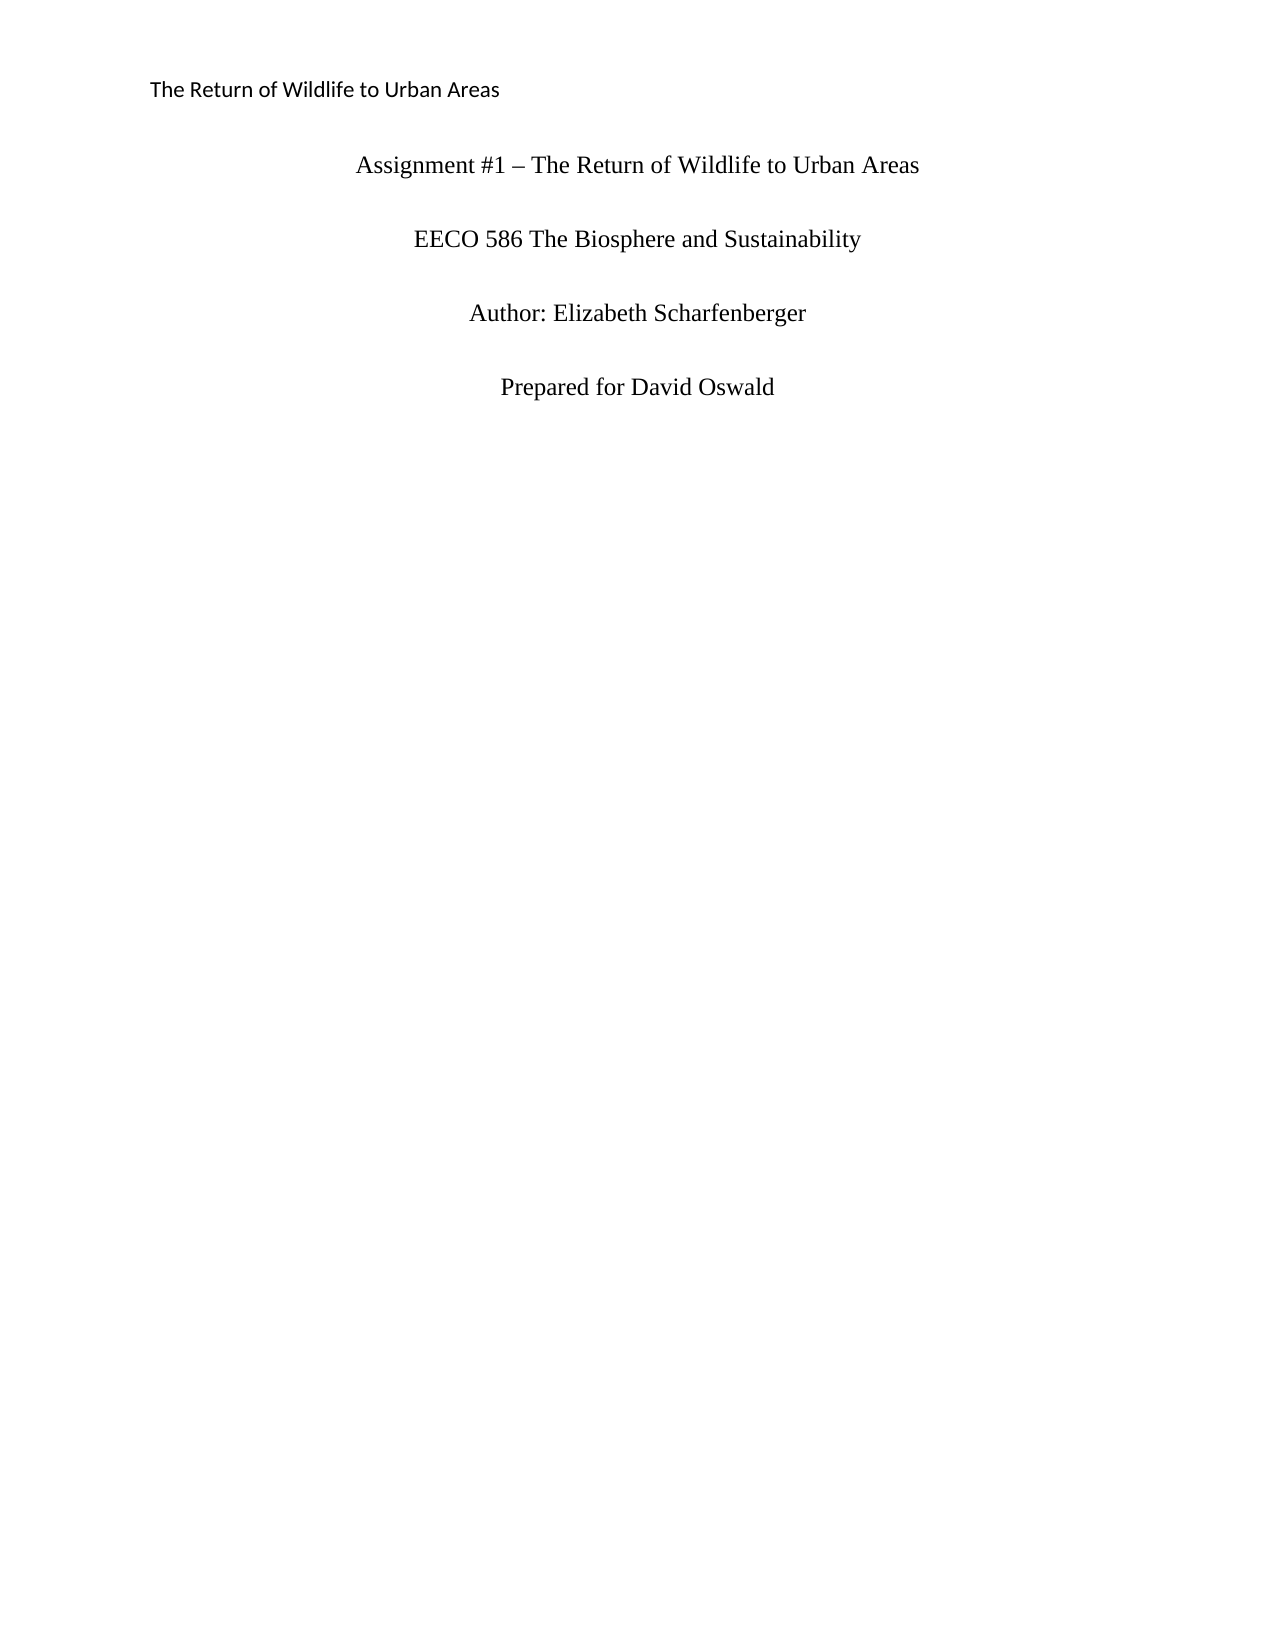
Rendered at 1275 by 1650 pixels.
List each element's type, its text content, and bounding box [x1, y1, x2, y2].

text EECO 586 The Biosphere and Sustainability [150, 224, 1125, 253]
text Author: Elizabeth Scharfenberger [150, 298, 1125, 327]
text Prepared for David Oswald [150, 372, 1125, 401]
text Assignment #1 – The Return of Wildlife to Urban Areas [150, 150, 1125, 179]
